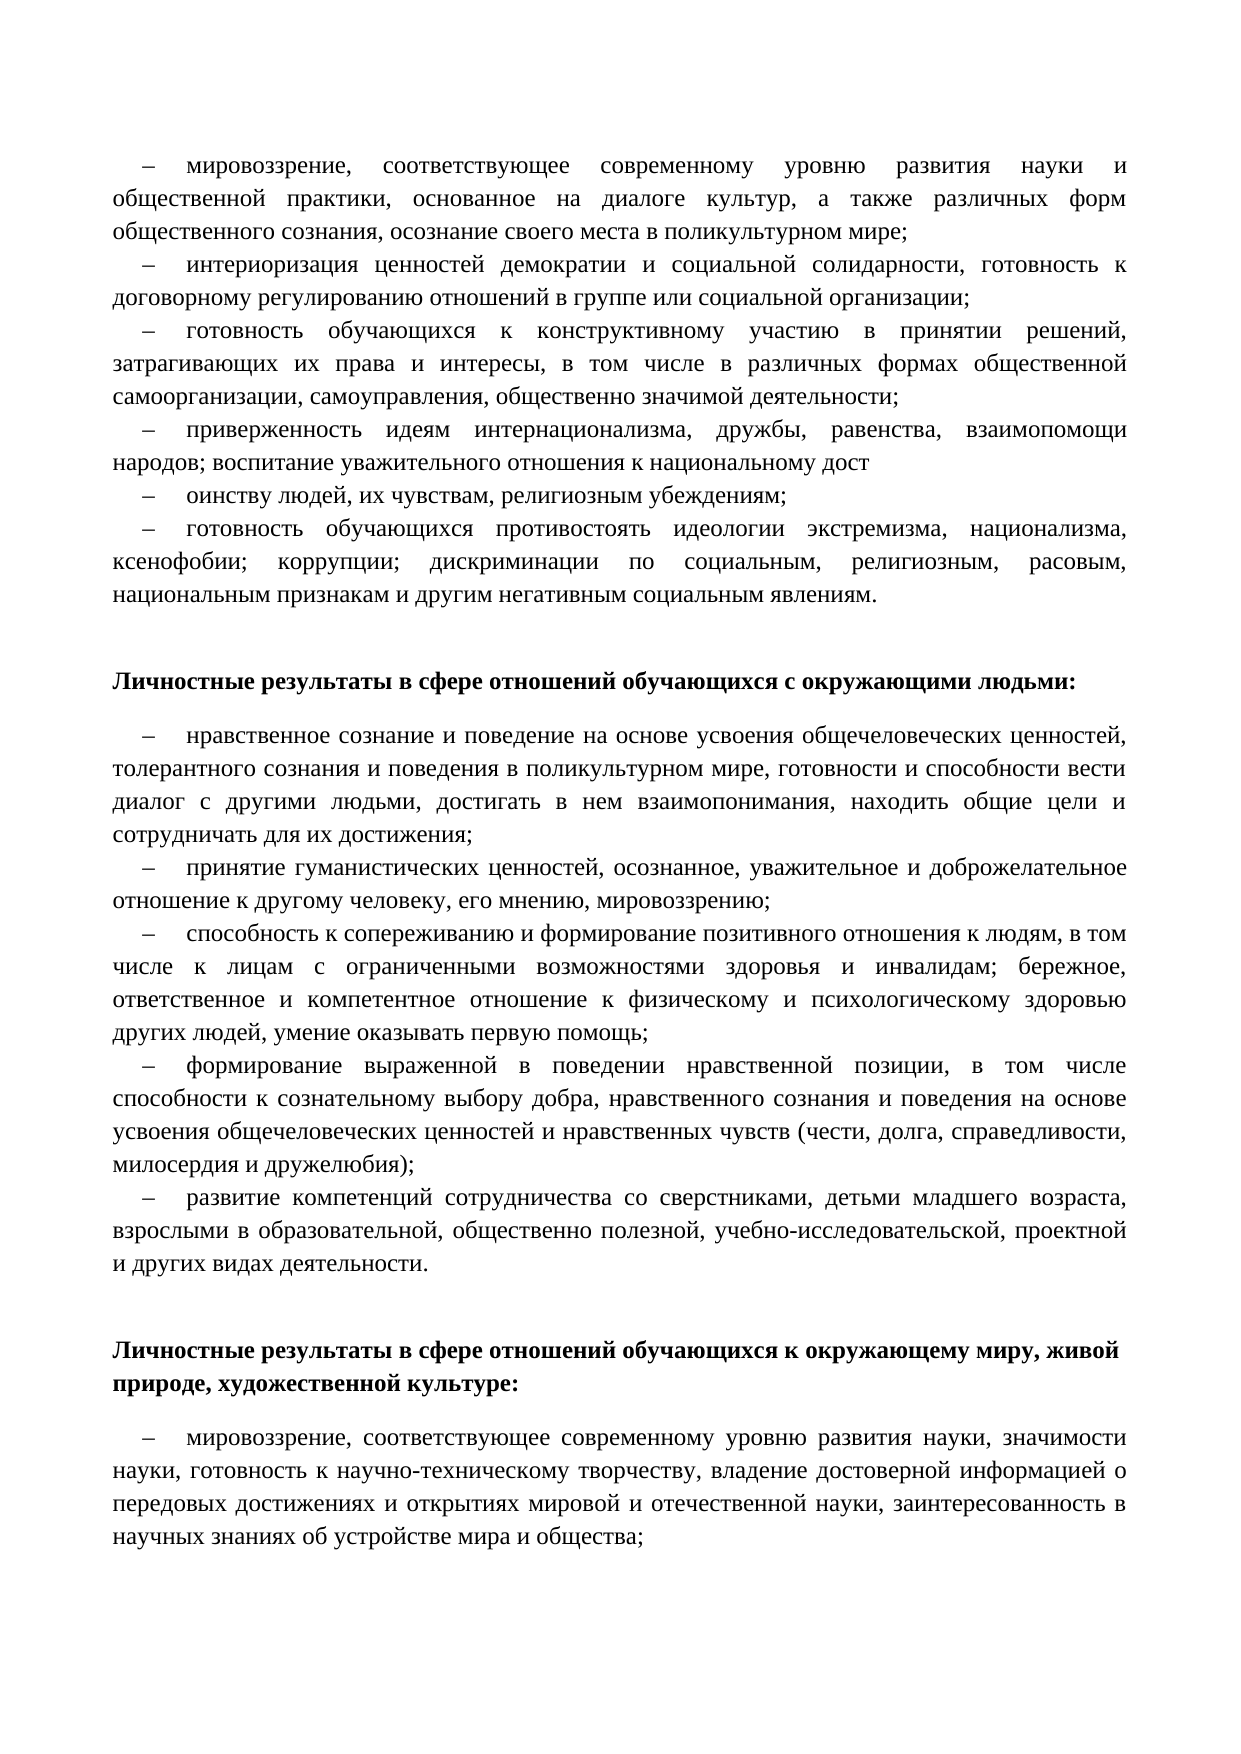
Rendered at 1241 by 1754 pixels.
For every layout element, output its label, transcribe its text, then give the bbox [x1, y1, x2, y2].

text интериоризация ценностей демократии и социальной солидарности, готовность к договорному регулированию отношений в группе или социальной организации; [112, 249, 1128, 311]
text Личностные результаты в сфере отношений обучающихся к окружающему миру, живой природе, художественной культуре: [112, 1335, 1128, 1397]
text Личностные результаты в сфере отношений обучающихся с окружающими людьми: [112, 666, 1128, 695]
text развитие компетенций сотрудничества со сверстниками, детьми младшего возраста, взрослыми в образовательной, общественно полезной, учебно-исследовательской, проектной и других видах деятельности. [112, 1182, 1128, 1277]
text способность к сопереживанию и формирование позитивного отношения к людям, в том числе к лицам с ограниченными возможностями здоровья и инвалидам; бережное, ответственное и компетентное отношение к физическому и психологическому здоровью других людей, умение оказывать первую помощь; [112, 918, 1128, 1046]
text оинству людей, их чувствам, религиозным убеждениям; [112, 480, 1128, 509]
text мировоззрение, соответствующее современному уровню развития науки, значимости науки, готовность к научно-техническому творчеству, владение достоверной информацией о передовых достижениях и открытиях мировой и отечественной науки, заинтересованность в научных знаниях об устройстве мира и общества; [112, 1422, 1128, 1550]
text принятие гуманистических ценностей, осознанное, уважительное и доброжелательное отношение к другому человеку, его мнению, мировоззрению; [112, 852, 1128, 914]
text приверженность идеям интернационализма, дружбы, равенства, взаимопомощи народов; воспитание уважительного отношения к национальному дост [112, 414, 1128, 476]
text готовность обучающихся противостоять идеологии экстремизма, национализма, ксенофобии; коррупции; дискриминации по социальным, религиозным, расовым, национальным признакам и другим негативным социальным явлениям. [112, 513, 1128, 608]
text готовность обучающихся к конструктивному участию в принятии решений, затрагивающих их права и интересы, в том числе в различных формах общественной самоорганизации, самоуправления, общественно значимой деятельности; [112, 315, 1128, 410]
text формирование выраженной в поведении нравственной позиции, в том числе способности к сознательному выбору добра, нравственного сознания и поведения на основе усвоения общечеловеческих ценностей и нравственных чувств (чести, долга, справедливости, милосердия и дружелюбия); [112, 1050, 1128, 1178]
text нравственное сознание и поведение на основе усвоения общечеловеческих ценностей, толерантного сознания и поведения в поликультурном мире, готовности и способности вести диалог с другими людьми, достигать в нем взаимопонимания, находить общие цели и сотрудничать для их достижения; [112, 720, 1128, 848]
text мировоззрение, соответствующее современному уровню развития науки и общественной практики, основанное на диалоге культур, а также различных форм общественного сознания, осознание своего места в поликультурном мире; [112, 150, 1128, 245]
